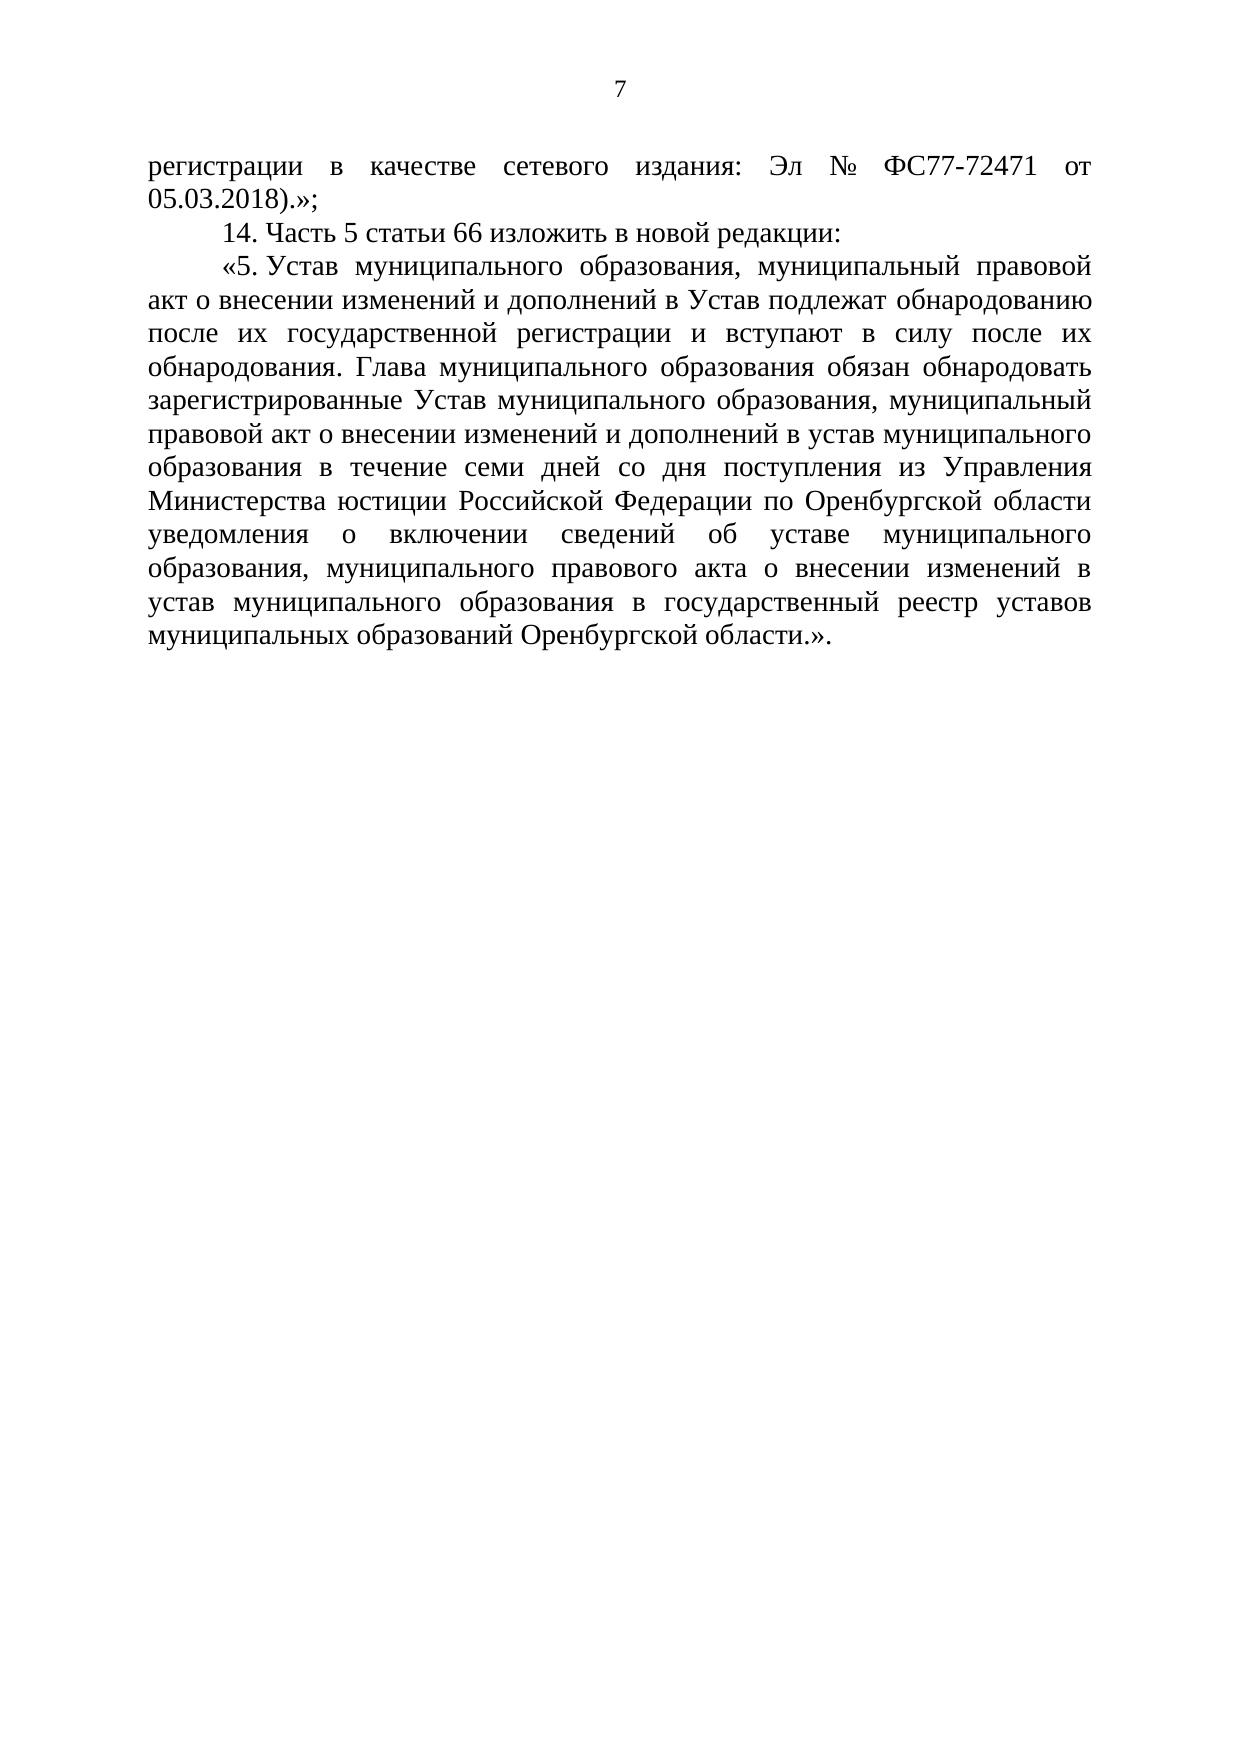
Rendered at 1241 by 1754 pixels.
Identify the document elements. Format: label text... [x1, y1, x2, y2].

text «5. Устав муниципального образования, муниципальный правовой акт о внесении изменений и дополнений в Устав подлежат обнародованию после их государственной регистрации и вступают в силу после их обнародования. Глава муниципального образования обязан обнародовать зарегистрированные Устав муниципального образования, муниципальный правовой акт о внесении изменений и дополнений в устав муниципального образования в течение семи дней со дня поступления из Управления Министерства юстиции Российской Федерации по Оренбургской области уведомления о включении сведений об уставе муниципального образования, муниципального правового акта о внесении изменений в устав муниципального образования в государственный реестр уставов муниципальных образований Оренбургской области.». [148, 248, 1092, 651]
text 14. Часть 5 статьи 66 изложить в новой редакции: [148, 215, 1092, 248]
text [148, 148, 1092, 215]
